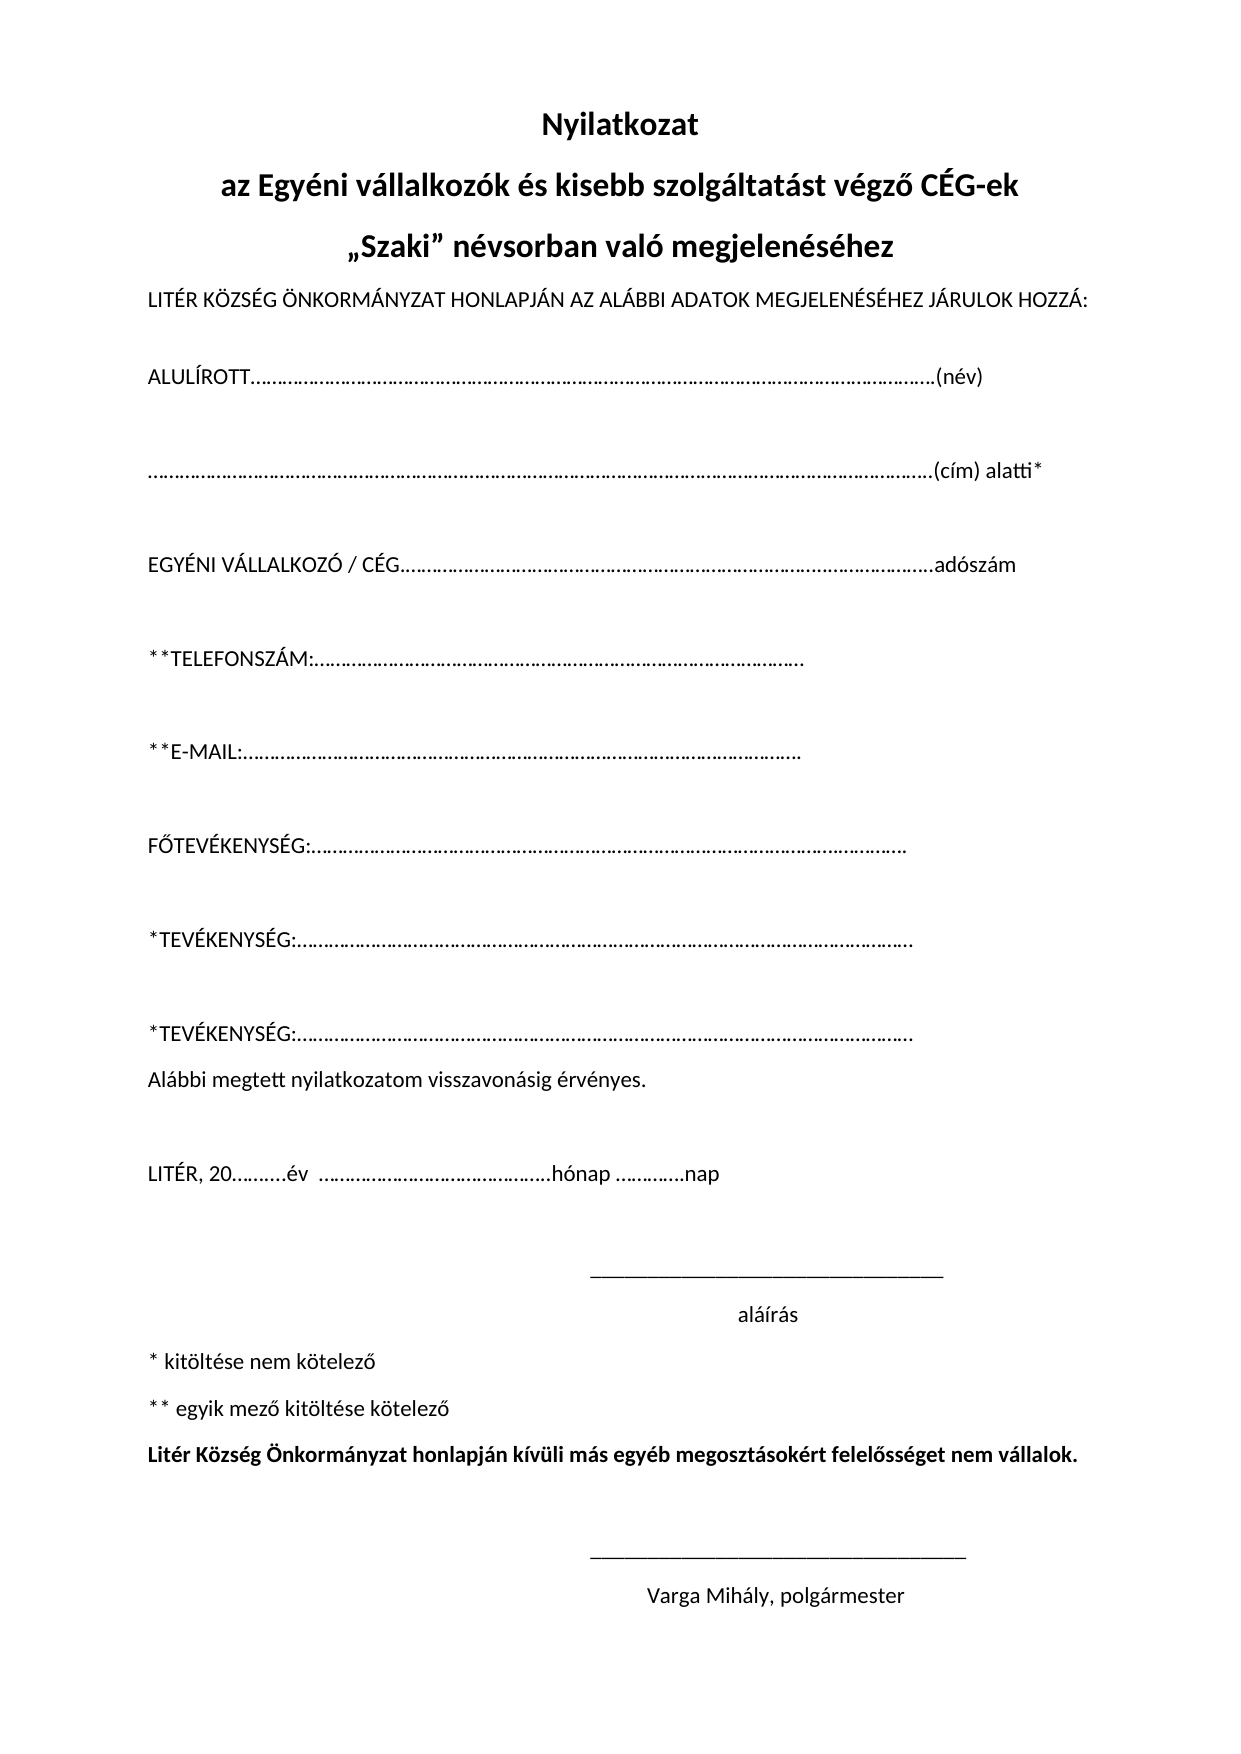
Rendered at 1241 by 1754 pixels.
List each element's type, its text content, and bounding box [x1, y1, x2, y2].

text LITÉR KÖZSÉG ÖNKORMÁNYZAT HONLAPJÁN AZ ALÁBBI ADATOK MEGJELENÉSÉHEZ JÁRULOK HOZZÁ: [148, 285, 1093, 343]
text Nyilatkozat [148, 103, 1093, 144]
text _______________________________ [148, 1253, 1093, 1281]
text LITÉR, 20……....év ……………………………………..hónap ………….nap [148, 1159, 1093, 1187]
text ALULÍROTT………………………………………………………………………………………………………………….(név) [148, 362, 1093, 390]
text _________________________________ [148, 1534, 1093, 1562]
text Alábbi megtett nyilatkozatom visszavonásig érvényes. [148, 1066, 1093, 1093]
text *TEVÉKENYSÉG:……………………………………………………………………………………………………… [148, 925, 1093, 953]
text *TEVÉKENYSÉG:……………………………………………………………………………………………………… [148, 1019, 1093, 1047]
text Varga Mihály, polgármester [148, 1581, 1093, 1609]
text aláírás [148, 1300, 1093, 1328]
text **E-MAIL:……………………………………………………………………………………………. [148, 737, 1093, 765]
text FŐTEVÉKENYSÉG:……………………………………………………………………………………….…………. [148, 831, 1093, 859]
text „Szaki” névsorban való megjelenéséhez [148, 225, 1093, 265]
text EGYÉNI VÁLLALKOZÓ / CÉG.……………………………………………………………………..………………..adószám [148, 550, 1093, 578]
text …………………………………………………………………………………………………………………………………..(cím) alatti* [148, 456, 1093, 484]
text Litér Község Önkormányzat honlapján kívüli más egyéb megosztásokért felelősséget nem vállalok. [148, 1441, 1093, 1468]
text ** egyik mező kitöltése kötelező [148, 1394, 1093, 1422]
text **TELEFONSZÁM:………………………………………………………………………………… [148, 644, 1093, 672]
text az Egyéni vállalkozók és kisebb szolgáltatást végző CÉG-ek [148, 164, 1093, 205]
text * kitöltése nem kötelező [148, 1347, 1093, 1375]
